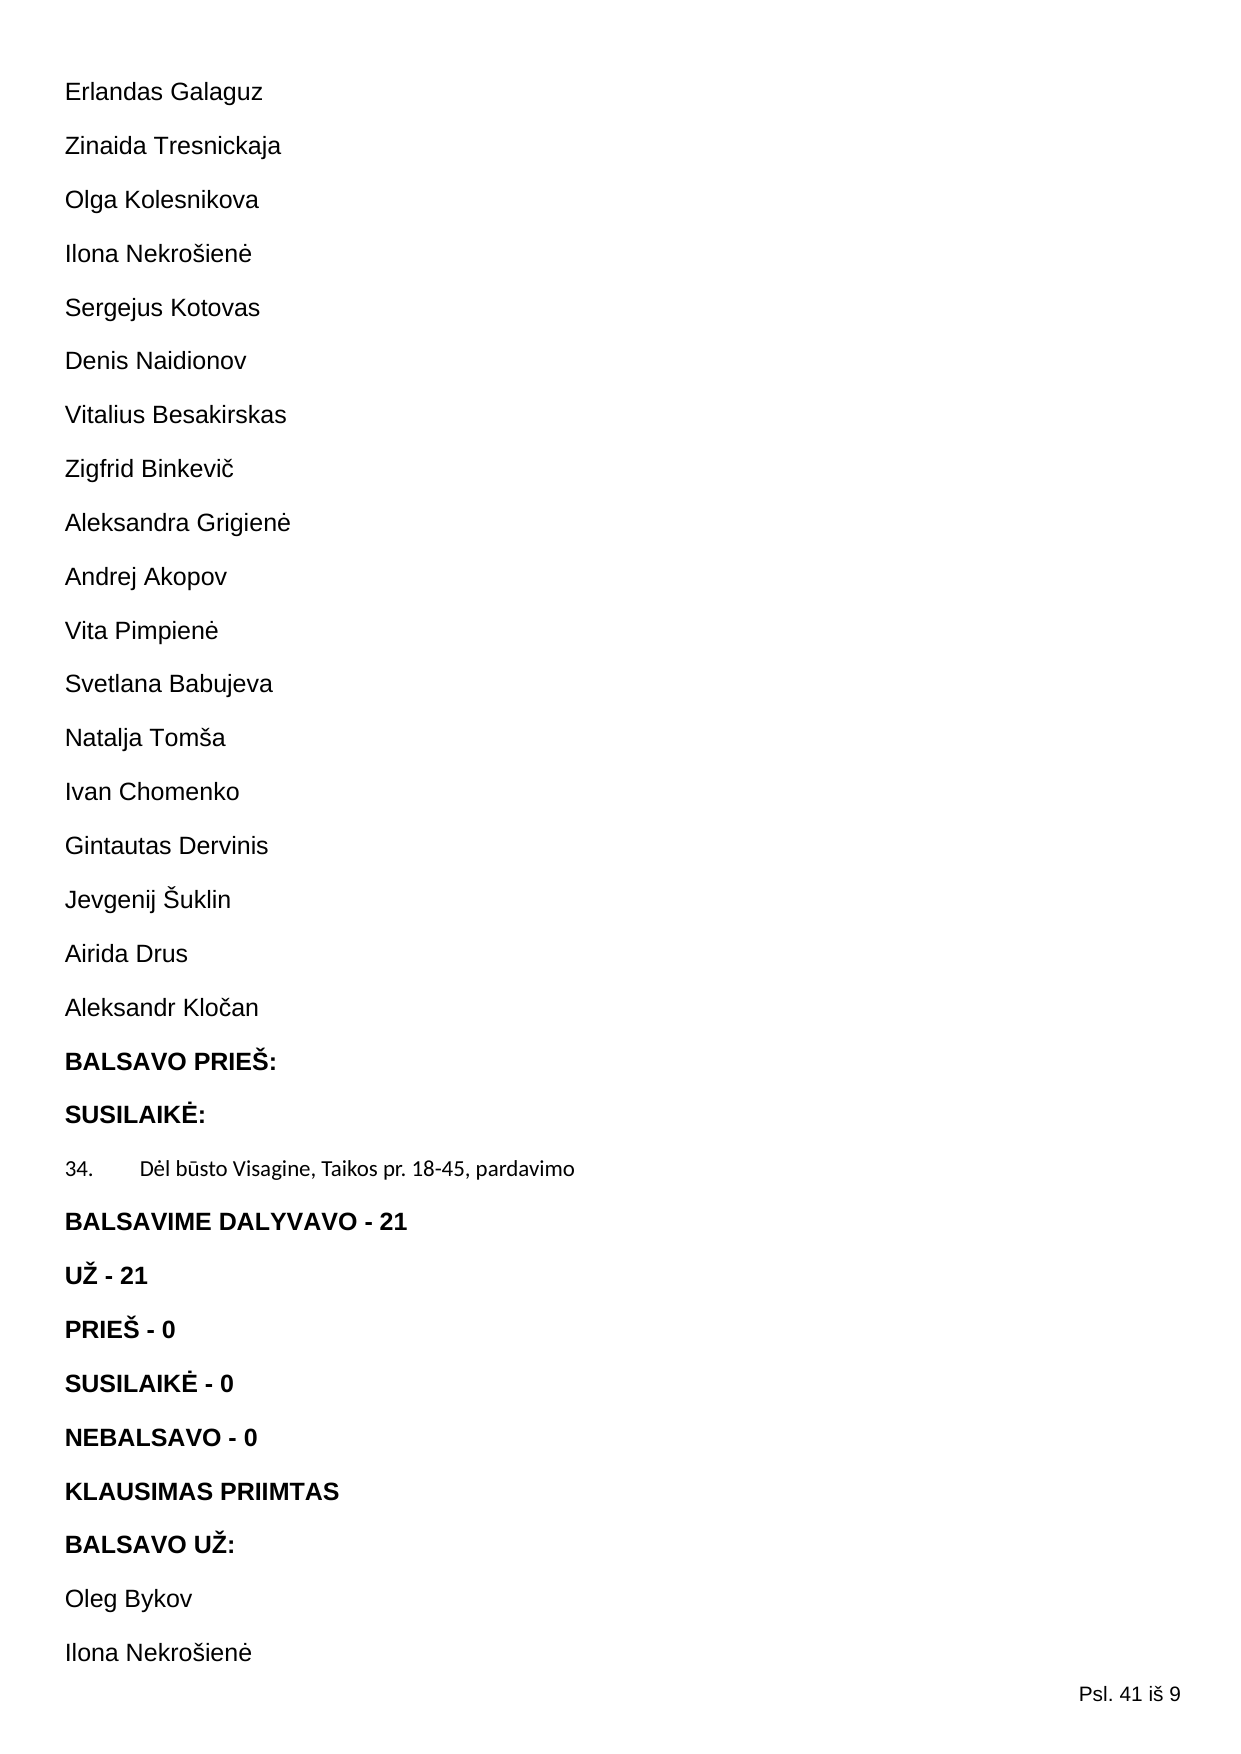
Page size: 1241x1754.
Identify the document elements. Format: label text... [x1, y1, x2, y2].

text SUSILAIKĖ: [64, 1100, 1205, 1129]
text NEBALSAVO - 0 [64, 1423, 1205, 1451]
text Erlandas Galaguz [64, 77, 1205, 106]
text Zigfrid Binkevič [64, 454, 1205, 483]
text BALSAVO UŽ: [64, 1530, 1205, 1559]
text Oleg Bykov [64, 1584, 1205, 1613]
text BALSAVO PRIEŠ: [64, 1046, 1205, 1075]
text 34. Dėl būsto Visagine, Taikos pr. 18-45, pardavimo [64, 1154, 1205, 1182]
text SUSILAIKĖ - 0 [64, 1369, 1205, 1397]
text Jevgenij Šuklin [64, 885, 1205, 914]
text Aleksandra Grigienė [64, 508, 1205, 537]
text Zinaida Tresnickaja [64, 131, 1205, 160]
text BALSAVIME DALYVAVO - 21 [64, 1207, 1205, 1236]
text Natalja Tomša [64, 723, 1205, 752]
text Sergejus Kotovas [64, 292, 1205, 321]
text Olga Kolesnikova [64, 185, 1205, 213]
text UŽ - 21 [64, 1261, 1205, 1290]
text Ivan Chomenko [64, 777, 1205, 806]
text Gintautas Dervinis [64, 831, 1205, 860]
text Vita Pimpienė [64, 616, 1205, 644]
text Aleksandr Kločan [64, 993, 1205, 1021]
text Airida Drus [64, 939, 1205, 967]
text Ilona Nekrošienė [64, 1638, 1205, 1667]
text Denis Naidionov [64, 346, 1205, 375]
text Vitalius Besakirskas [64, 400, 1205, 429]
text KLAUSIMAS PRIIMTAS [64, 1476, 1205, 1505]
text Andrej Akopov [64, 562, 1205, 591]
text Ilona Nekrošienė [64, 239, 1205, 267]
text Svetlana Babujeva [64, 669, 1205, 698]
text PRIEŠ - 0 [64, 1315, 1205, 1344]
